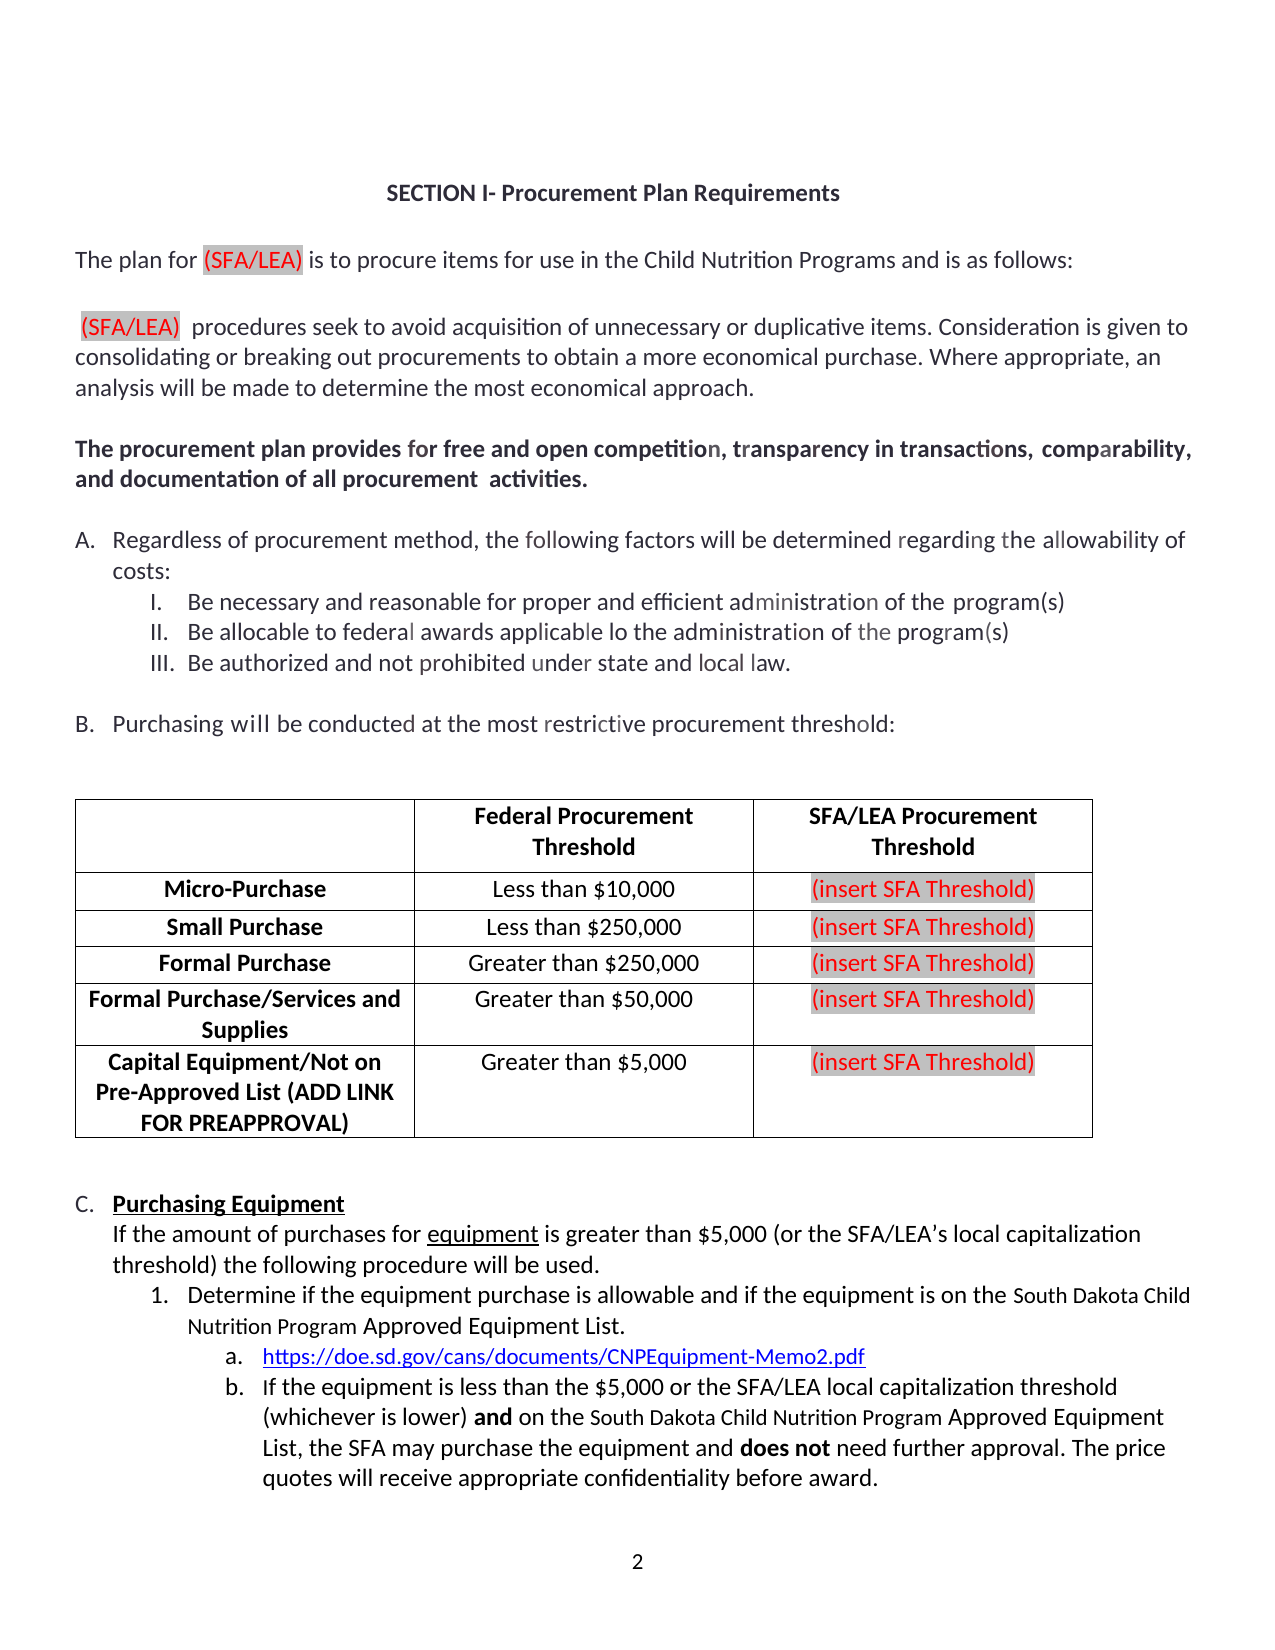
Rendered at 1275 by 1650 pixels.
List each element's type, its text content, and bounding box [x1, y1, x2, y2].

table_cell Capital Equipment/Not on Pre-Approved List (ADD LINK FOR PREAPPROVAL) [76, 1046, 414, 1137]
table_cell Greater than $5,000 [415, 1046, 753, 1137]
table_cell Formal Purchase [76, 947, 414, 982]
text The procurement plan provides for free and open competition, transparency in transactions, comparability, and documentation of all procurement activities. [75, 433, 1200, 494]
list Be authorized and not prohibited under state and local law. [150, 647, 1200, 677]
table_cell (insert SFA Threshold) [754, 947, 1092, 982]
list Determine if the equipment purchase is allowable and if the equipment is on the South Dakota Child Nutrition Program Approved Equipment List. [150, 1279, 1200, 1340]
subtitle The plan for (SFA/LEA) is to procure items for use in the Child Nutrition Programs and is as follows: [75, 244, 1152, 275]
table_cell Less than $250,000 [415, 911, 753, 946]
table_cell (insert SFA Threshold) [754, 873, 1092, 910]
table_cell Greater than $250,000 [415, 947, 753, 982]
text If the amount of purchases for equipment is greater than $5,000 (or the SFA/LEA’s local capitalization threshold) the following procedure will be used. [112, 1218, 1200, 1279]
table_cell Small Purchase [76, 911, 414, 946]
list If the equipment is less than the $5,000 or the SFA/LEA local capitalization threshold (whichever is lower) and on the South Dakota Child Nutrition Program Approved Equipment List, the SFA may purchase the equipment and does not need further approval. The price quotes will receive appropriate confidentiality before award. [225, 1371, 1200, 1493]
list https://doe.sd.gov/cans/documents/CNPEquipment-Memo2.pdf [225, 1340, 1200, 1371]
list Regardless of procurement method, the following factors will be determined regarding the allowability of costs: [75, 524, 1200, 586]
list Be necessary and reasonable for proper and efficient administration of the program(s) [150, 586, 1200, 616]
table_cell Micro-Purchase [76, 873, 414, 910]
table_cell Less than $10,000 [415, 873, 753, 910]
table_cell Greater than $50,000 [415, 984, 753, 1044]
subtitle SECTION I- Procurement Plan Requirements [75, 177, 1152, 207]
list Be allocable to federal awards applicable lo the administration of the program(s) [150, 616, 1200, 647]
text (SFA/LEA) procedures seek to avoid acquisition of unnecessary or duplicative items. Consideration is given to consolidating or breaking out procurements to obtain a more economical purchase. Where appropriate, an analysis will be made to determine the most economical approach. [75, 311, 1200, 402]
table_header SFA/LEA Procurement Threshold [754, 800, 1092, 872]
list Purchasing will be conducted at the most restrictive procurement threshold: [75, 708, 1200, 738]
table_cell Formal Purchase/Services and Supplies [76, 984, 414, 1044]
list Purchasing Equipment [75, 1188, 1200, 1218]
table_cell (insert SFA Threshold) [754, 1046, 1092, 1137]
table_cell (insert SFA Threshold) [754, 911, 1092, 946]
table_cell (insert SFA Threshold) [754, 984, 1092, 1044]
table_header Federal Procurement Threshold [415, 800, 753, 872]
table_header [76, 800, 414, 872]
